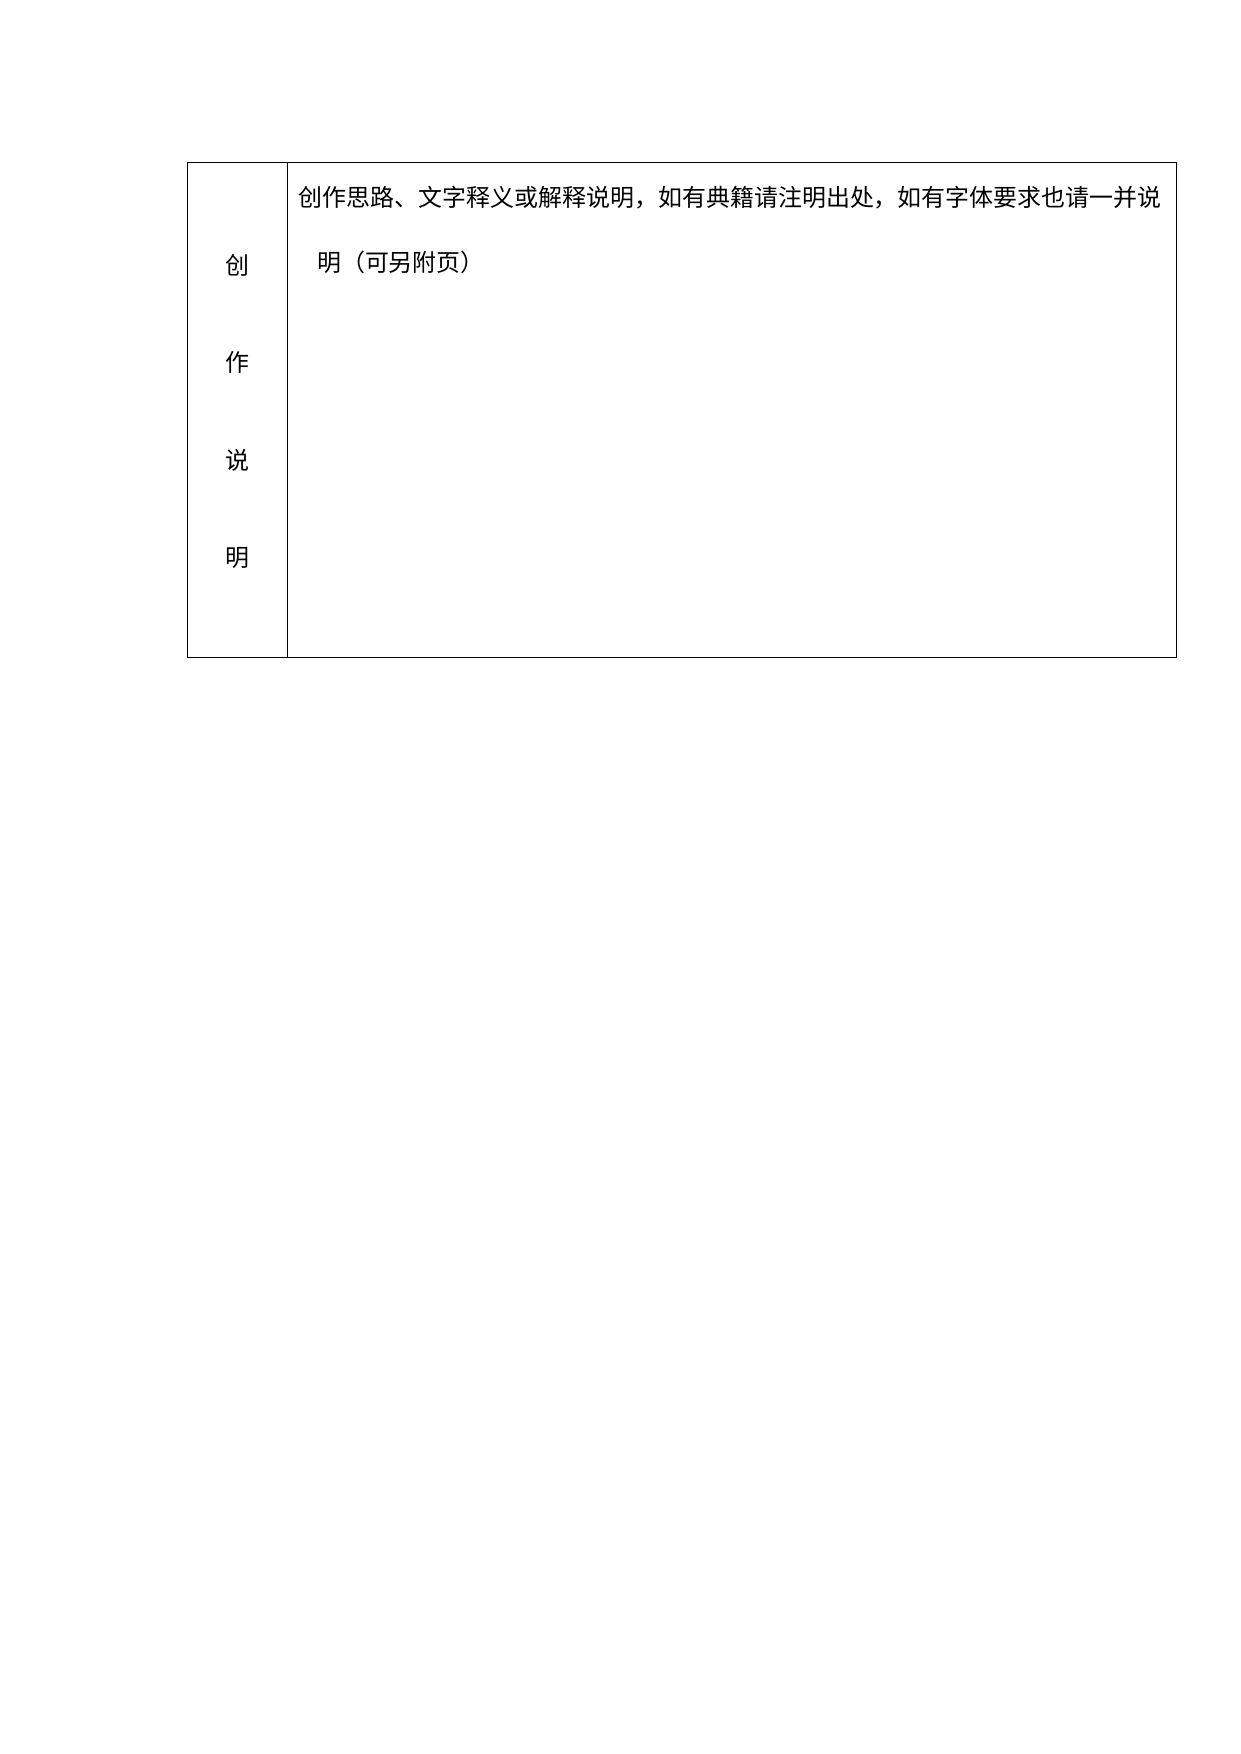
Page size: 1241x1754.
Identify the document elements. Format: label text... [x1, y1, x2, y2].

table_cell 创作思路、文字释义或解释说明，如有典籍请注明出处，如有字体要求也请一并说明（可另附页） [288, 163, 1176, 657]
table_cell 创 作 说 明 [188, 163, 287, 657]
